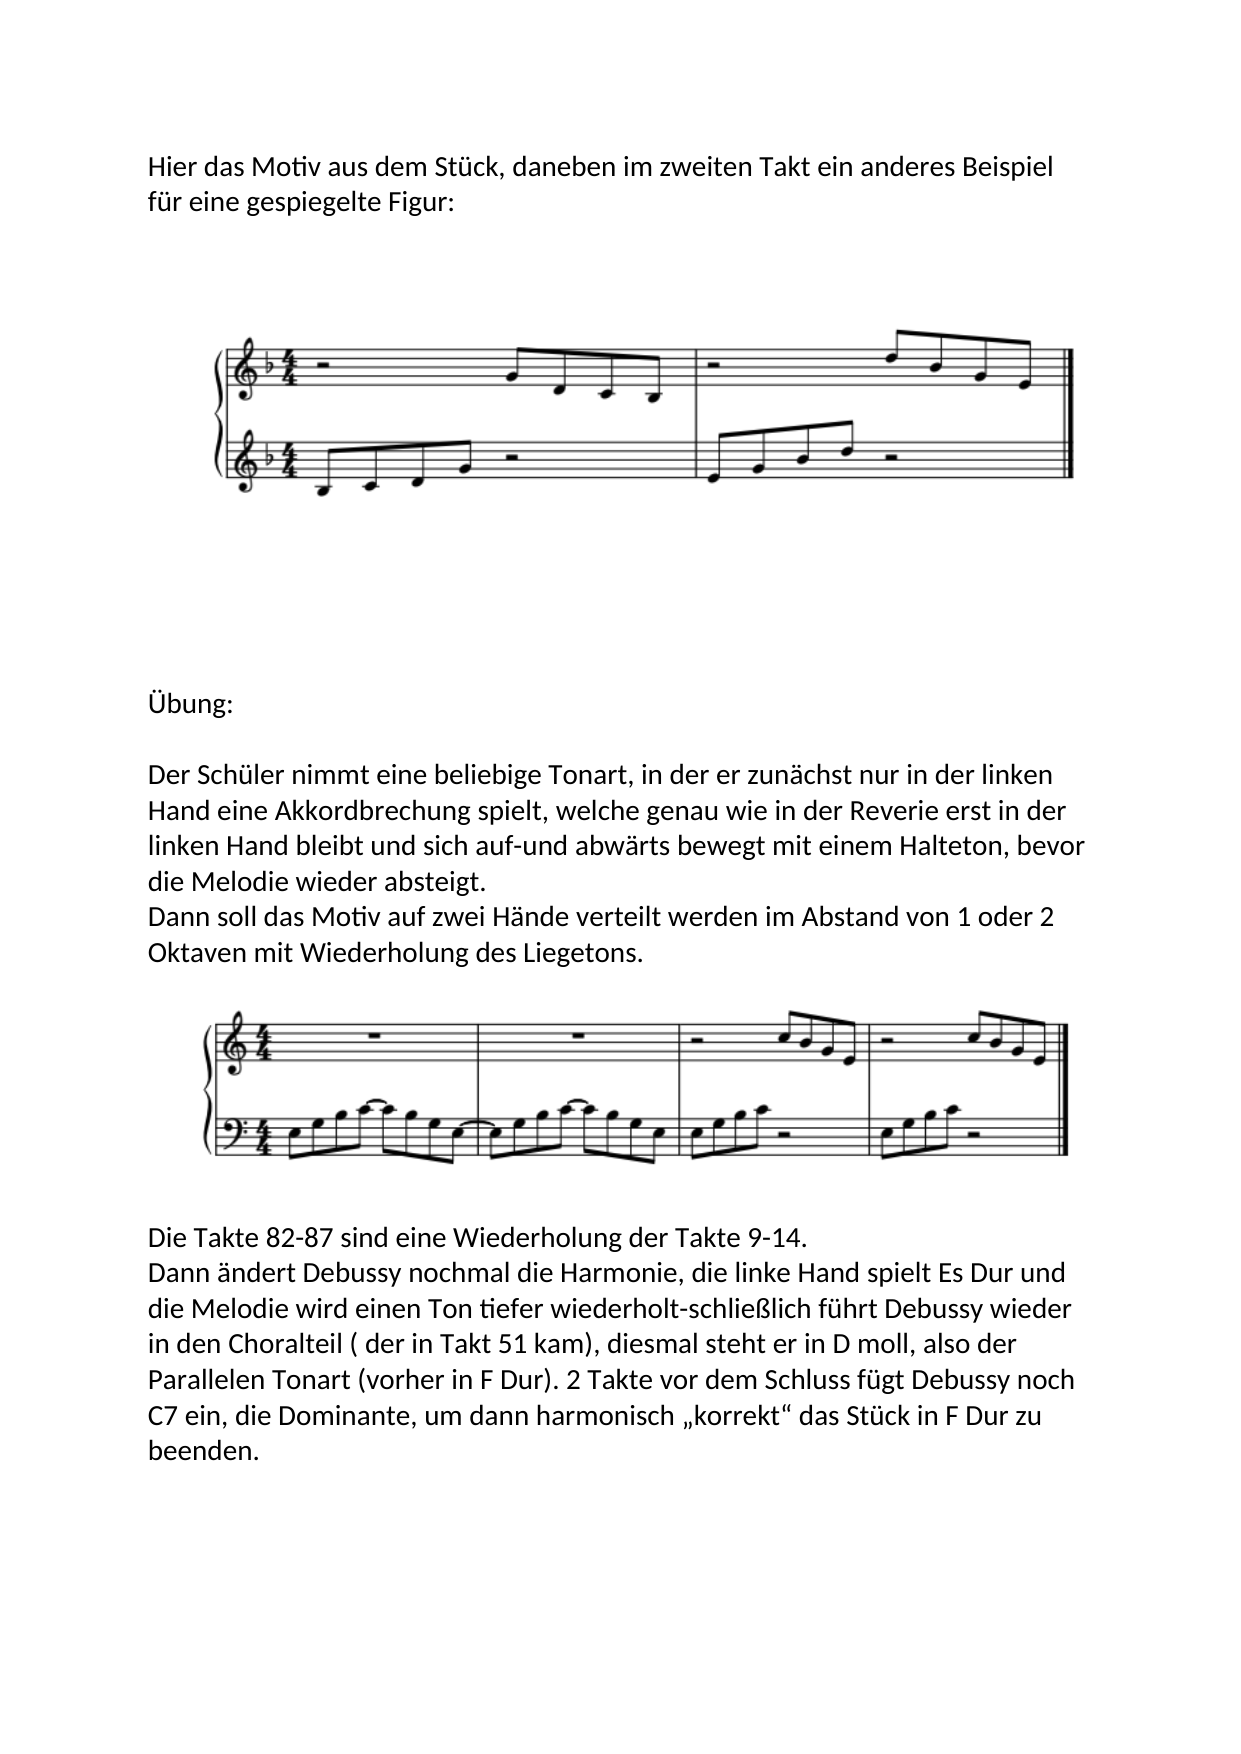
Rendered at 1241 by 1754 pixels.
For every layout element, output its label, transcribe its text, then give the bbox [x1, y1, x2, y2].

text Dann soll das Motiv auf zwei Hände verteilt werden im Abstand von 1 oder 2 Oktaven mit Wiederholung des Liegetons. [148, 898, 1093, 970]
text Hier das Motiv aus dem Stück, daneben im zweiten Takt ein anderes Beispiel für eine gespiegelte Figur: [148, 148, 1093, 219]
text Dann ändert Debussy nochmal die Harmonie, die linke Hand spielt Es Dur und die Melodie wird einen Ton tiefer wiederholt-schließlich führt Debussy wieder in den Choralteil ( der in Takt 51 kam), diesmal steht er in D moll, also der Parallelen Tonart (vorher in F Dur). 2 Takte vor dem Schluss fügt Debussy noch C7 ein, die Dominante, um dann harmonisch „korrekt“ das Stück in F Dur zu beenden. [148, 1254, 1093, 1468]
text Die Takte 82-87 sind eine Wiederholung der Takte 9-14. [148, 1219, 1093, 1254]
text Übung: Der Schüler nimmt eine beliebige Tonart, in der er zunächst nur in der linken Hand eine Akkordbrechung spielt, welche genau wie in der Reverie erst in der linken Hand bleibt und sich auf-und abwärts bewegt mit einem Halteton, bevor die Melodie wieder absteigt. [148, 685, 1093, 898]
